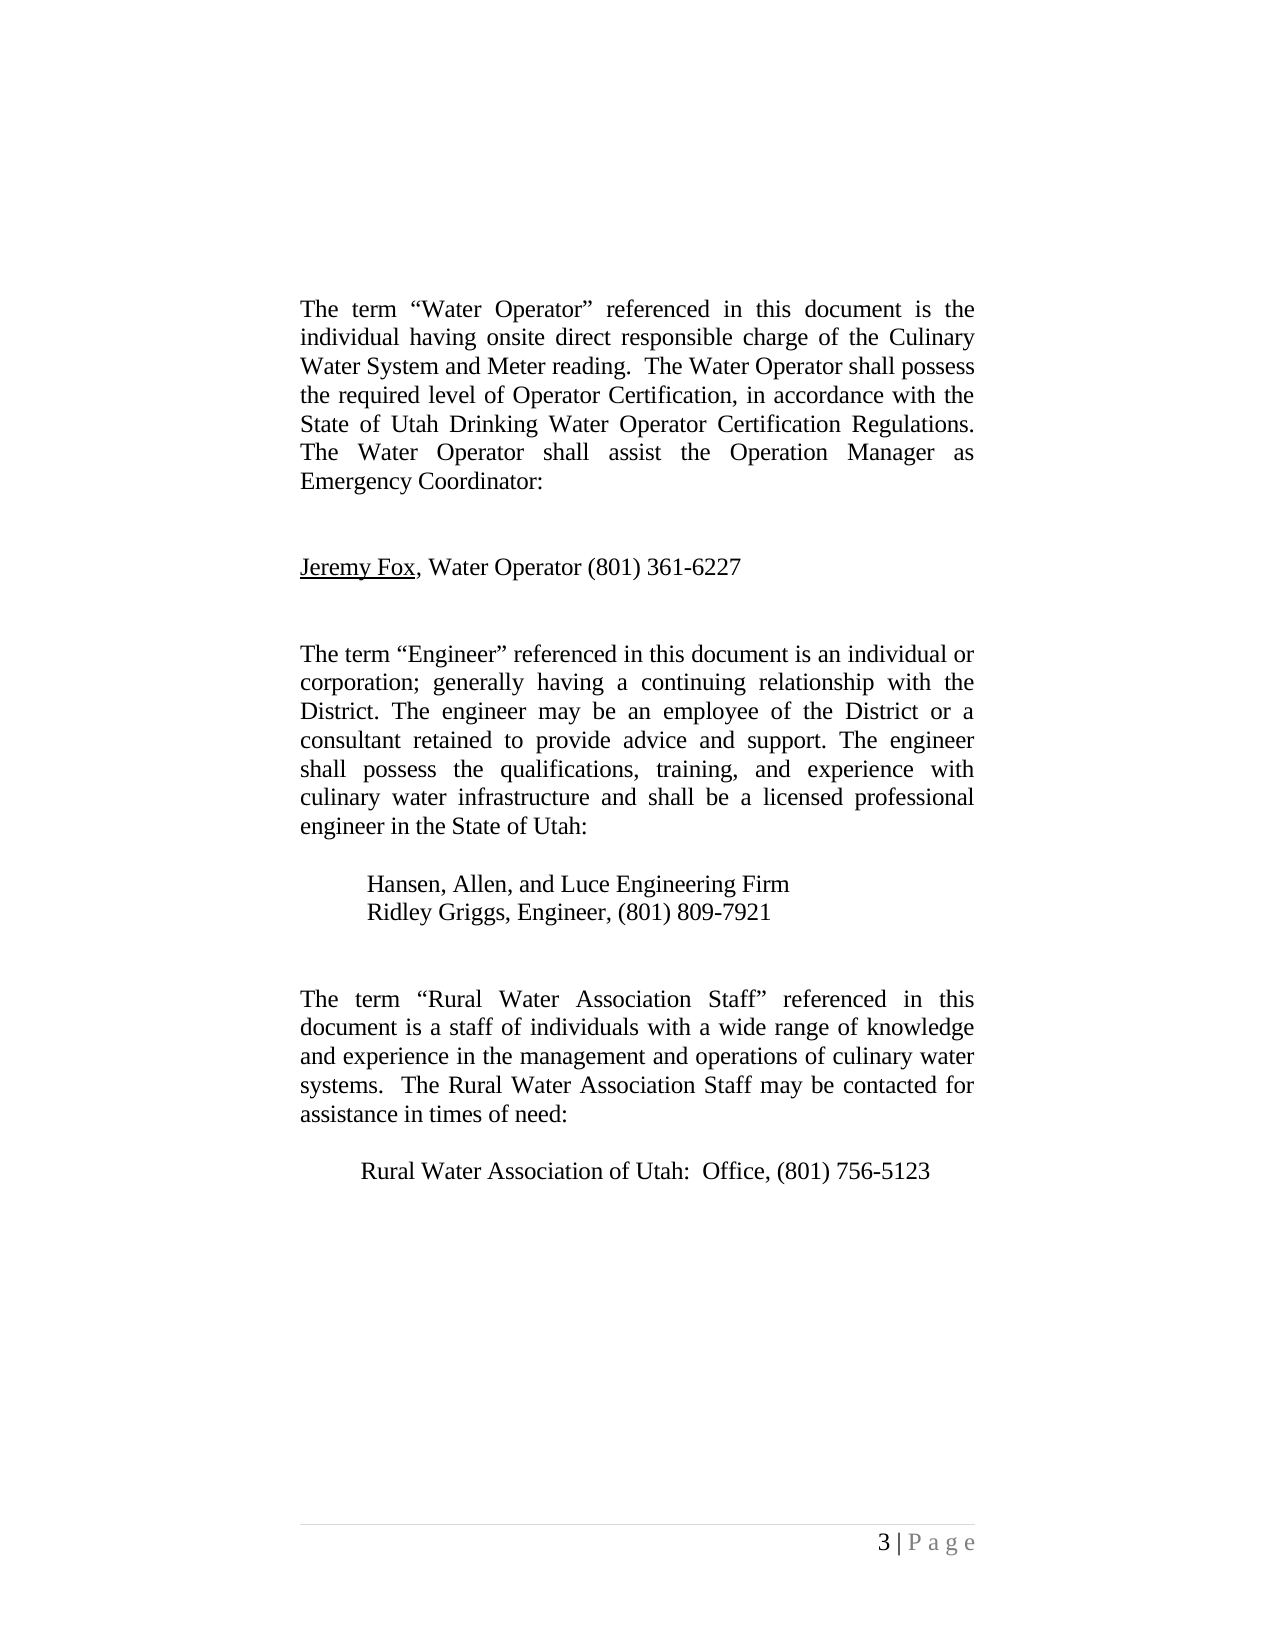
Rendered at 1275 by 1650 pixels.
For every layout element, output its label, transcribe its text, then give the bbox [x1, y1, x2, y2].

text Ridley Griggs, Engineer, (801) 809-7921 [300, 897, 975, 926]
text The term “Engineer” referenced in this document is an individual or corporation; generally having a continuing relationship with the District. The engineer may be an employee of the District or a consultant retained to provide advice and support. The engineer shall possess the qualifications, training, and experience with culinary water infrastructure and shall be a licensed professional engineer in the State of Utah: [300, 639, 975, 840]
text The term “Rural Water Association Staff” referenced in this document is a staff of individuals with a wide range of knowledge and experience in the management and operations of culinary water systems. The Rural Water Association Staff may be contacted for assistance in times of need: [300, 984, 975, 1127]
text The term “Water Operator” referenced in this document is the individual having onsite direct responsible charge of the Culinary Water System and Meter reading. The Water Operator shall possess the required level of Operator Certification, in accordance with the State of Utah Drinking Water Operator Certification Regulations. The Water Operator shall assist the Operation Manager as Emergency Coordinator: [300, 294, 975, 495]
text Hansen, Allen, and Luce Engineering Firm [300, 869, 975, 897]
text Rural Water Association of Utah: Office, (801) 756-5123 [300, 1156, 975, 1185]
text Jeremy Fox, Water Operator (801) 361-6227 [300, 552, 975, 581]
